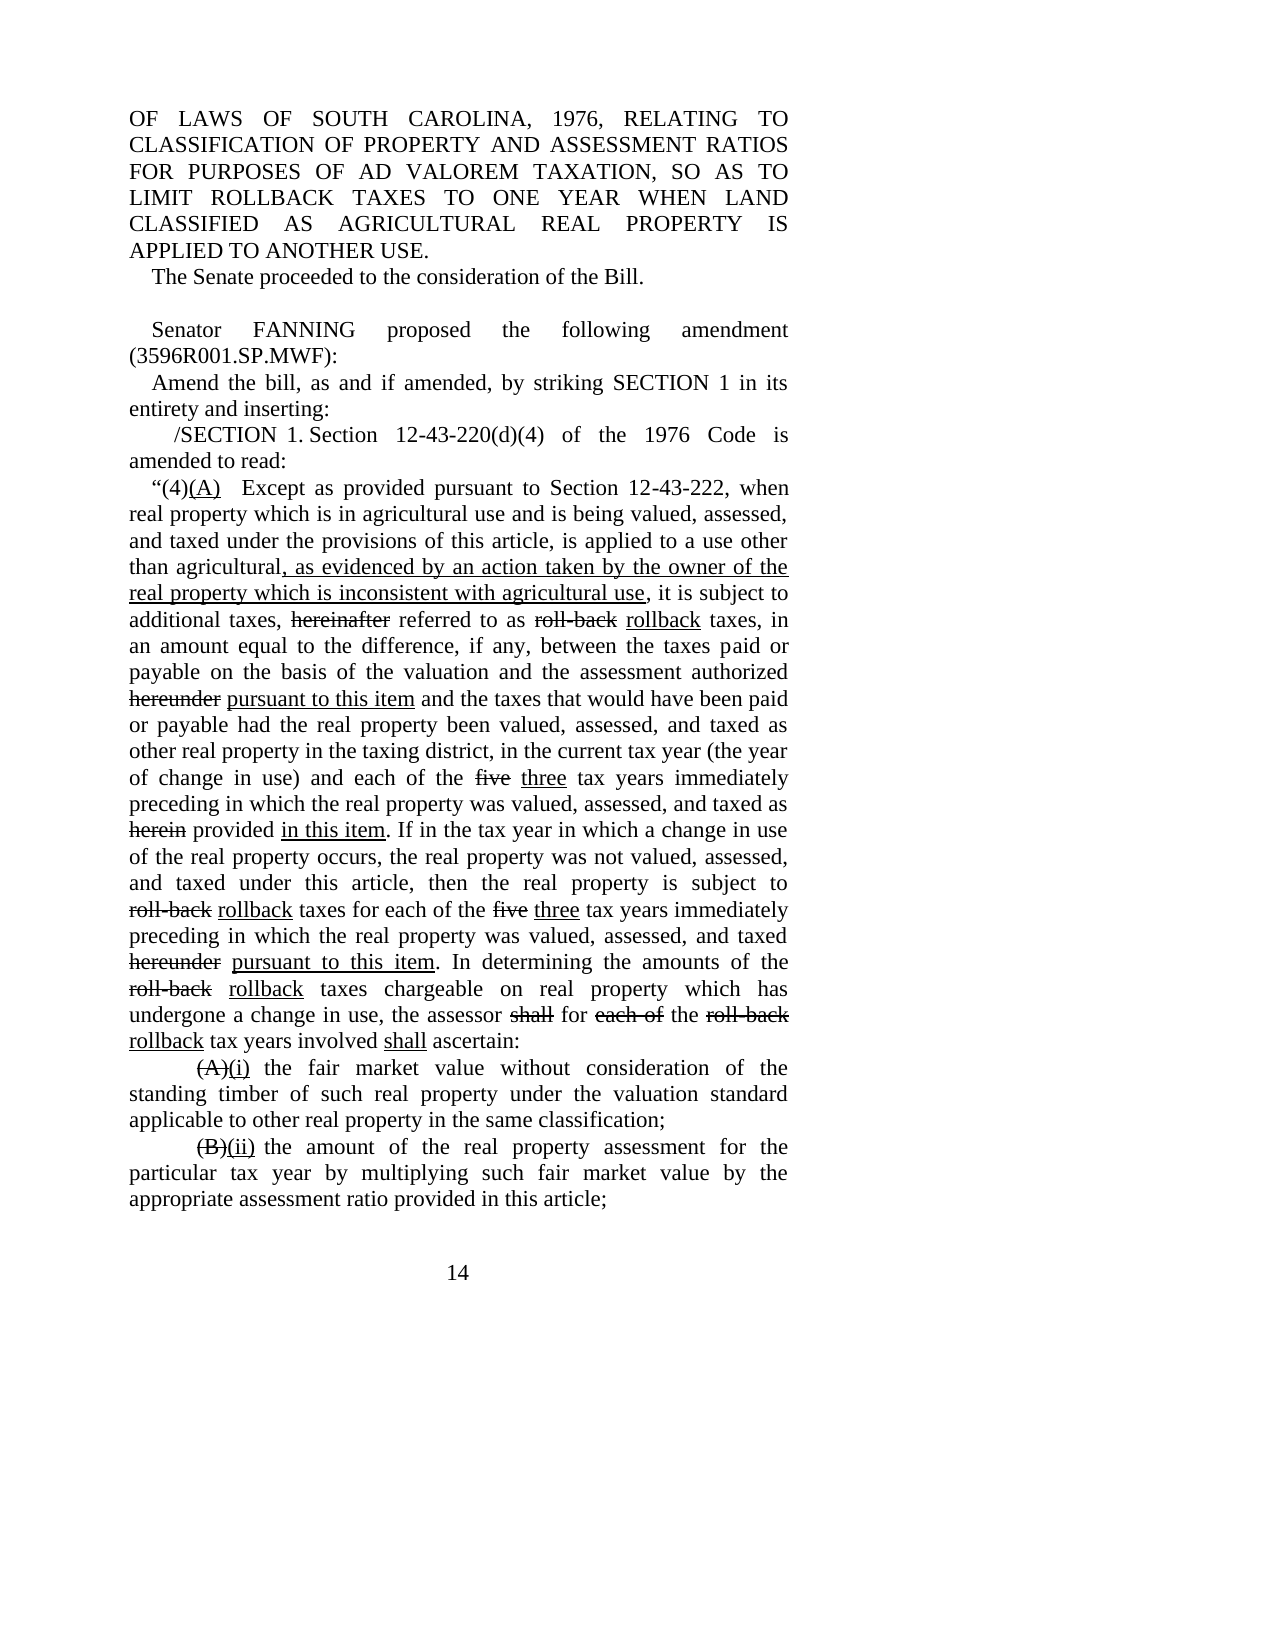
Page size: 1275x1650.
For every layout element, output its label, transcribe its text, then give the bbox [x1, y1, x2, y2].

text /SECTION 1. Section 12-43-220(d)(4) of the 1976 Code is amended to read: [129, 421, 789, 474]
text (A)(i) the fair market value without consideration of the standing timber of such real property under the valuation standard applicable to other real property in the same classification; [129, 1054, 789, 1133]
text Amend the bill, as and if amended, by striking SECTION 1 in its entirety and inserting: [129, 368, 789, 421]
text The Senate proceeded to the consideration of the Bill. [129, 263, 789, 289]
text “(4)(A) Except as provided pursuant to Section 12-43-222, when real property which is in agricultural use and is being valued, assessed, and taxed under the provisions of this article, is applied to a use other than agricultural, as evidenced by an action taken by the owner of the real property which is inconsistent with agricultural use, it is subject to additional taxes, hereinafter referred to as roll-back rollback taxes, in an amount equal to the difference, if any, between the taxes paid or payable on the basis of the valuation and the assessment authorized hereunder pursuant to this item and the taxes that would have been paid or payable had the real property been valued, assessed, and taxed as other real property in the taxing district, in the current tax year (the year of change in use) and each of the five three tax years immediately preceding in which the real property was valued, assessed, and taxed as herein provided in this item. If in the tax year in which a change in use of the real property occurs, the real property was not valued, assessed, and taxed under this article, then the real property is subject to roll-back rollback taxes for each of the five three tax years immediately preceding in which the real property was valued, assessed, and taxed hereunder pursuant to this item. In determining the amounts of the roll-back rollback taxes chargeable on real property which has undergone a change in use, the assessor shall for each of the roll-back rollback tax years involved shall ascertain: [129, 474, 789, 1054]
text Senator FANNING proposed the following amendment (3596R001.SP.MWF): [129, 316, 789, 368]
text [129, 105, 789, 263]
text (B)(ii) the amount of the real property assessment for the particular tax year by multiplying such fair market value by the appropriate assessment ratio provided in this article; [129, 1133, 789, 1212]
